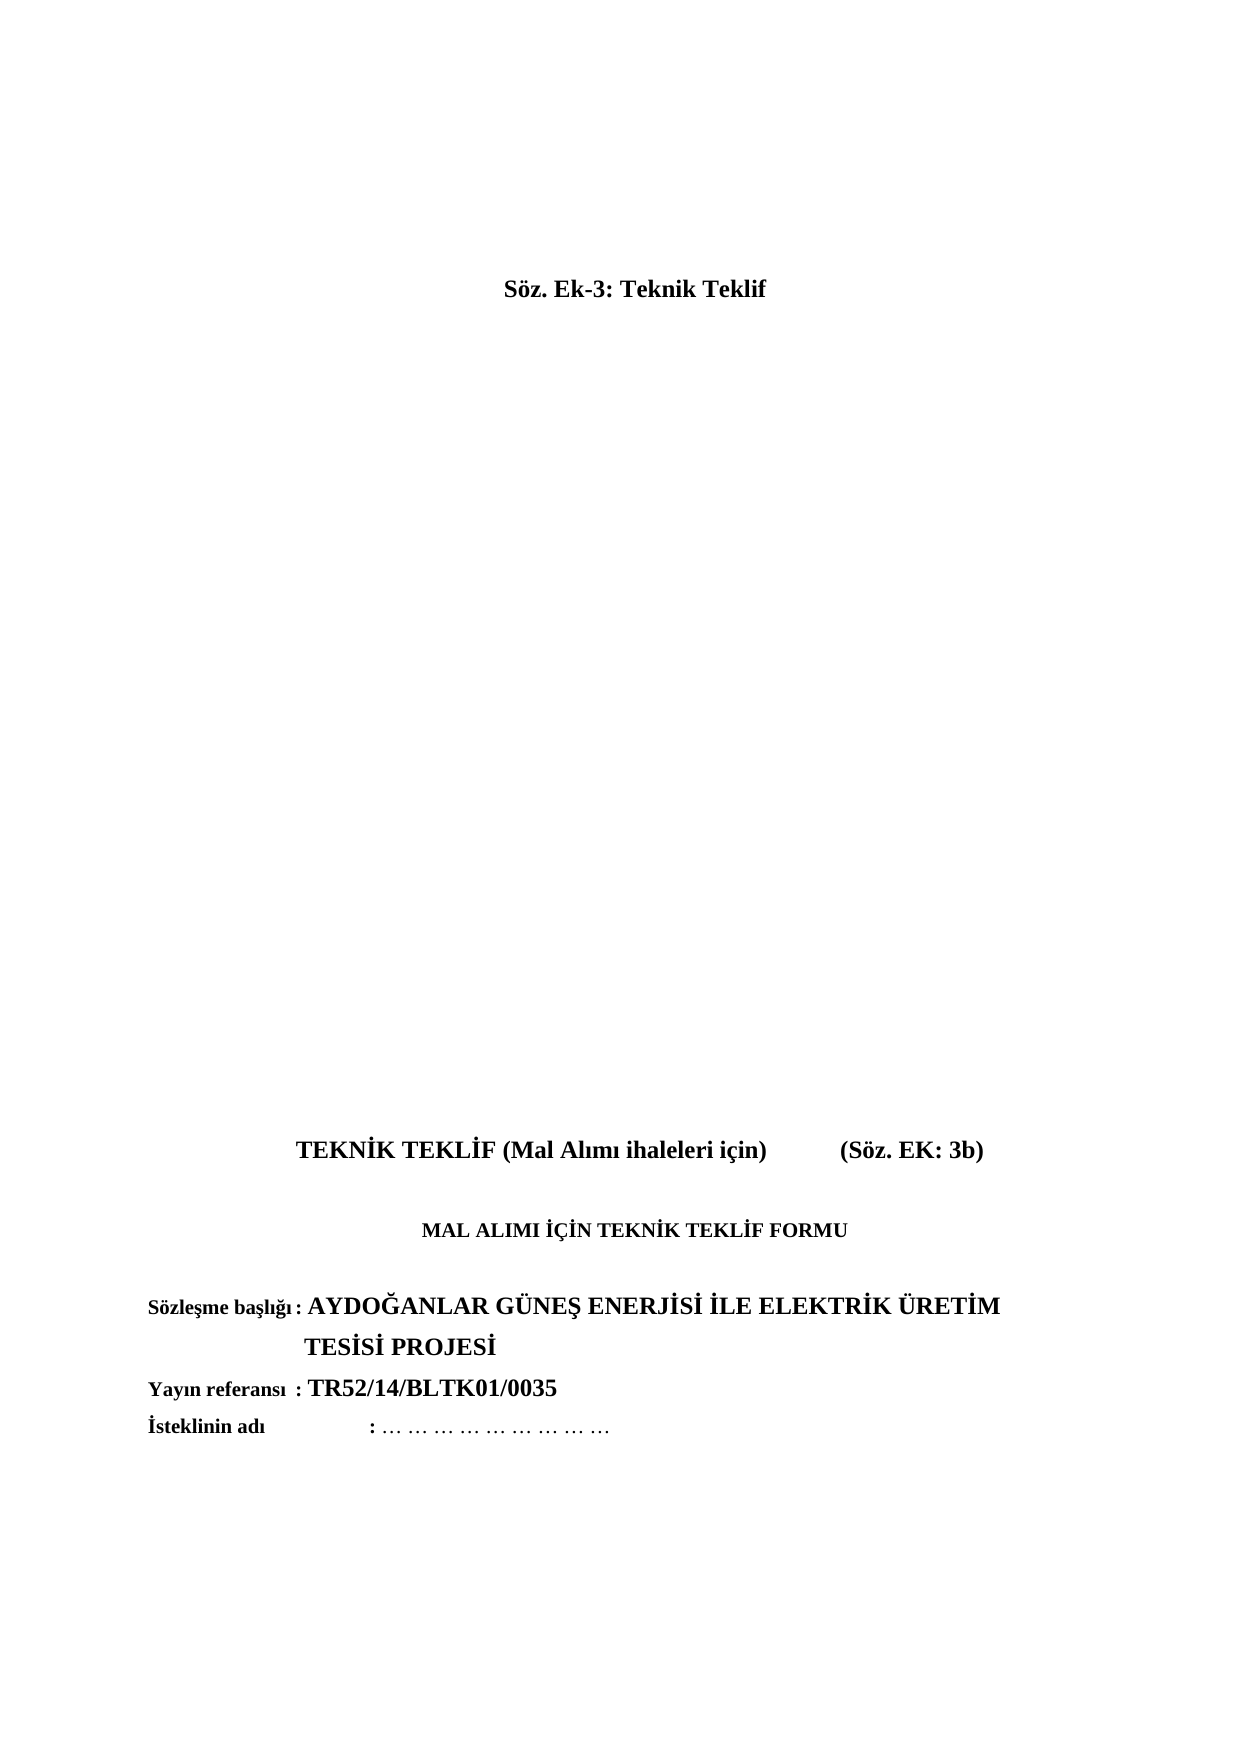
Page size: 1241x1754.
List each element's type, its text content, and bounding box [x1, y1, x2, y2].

text TESİSİ PROJESİ [148, 1332, 1122, 1361]
text Sözleşme başlığı : AYDOĞANLAR GÜNEŞ ENERJİSİ İLE ELEKTRİK ÜRETİM [148, 1291, 1122, 1319]
text İsteklinin adı : … … … … … … … … … [148, 1414, 1122, 1438]
text Yayın referansı : TR52/14/BLTK01/0035 [148, 1373, 1122, 1402]
text TEKNİK TEKLİF (Mal Alımı ihaleleri için) (Söz. EK: 3b) [148, 1135, 1122, 1164]
text Söz. Ek-3: Teknik Teklif [148, 274, 1122, 303]
text MAL ALIMI İÇİN TEKNİK TEKLİF FORMU [148, 1218, 1122, 1242]
